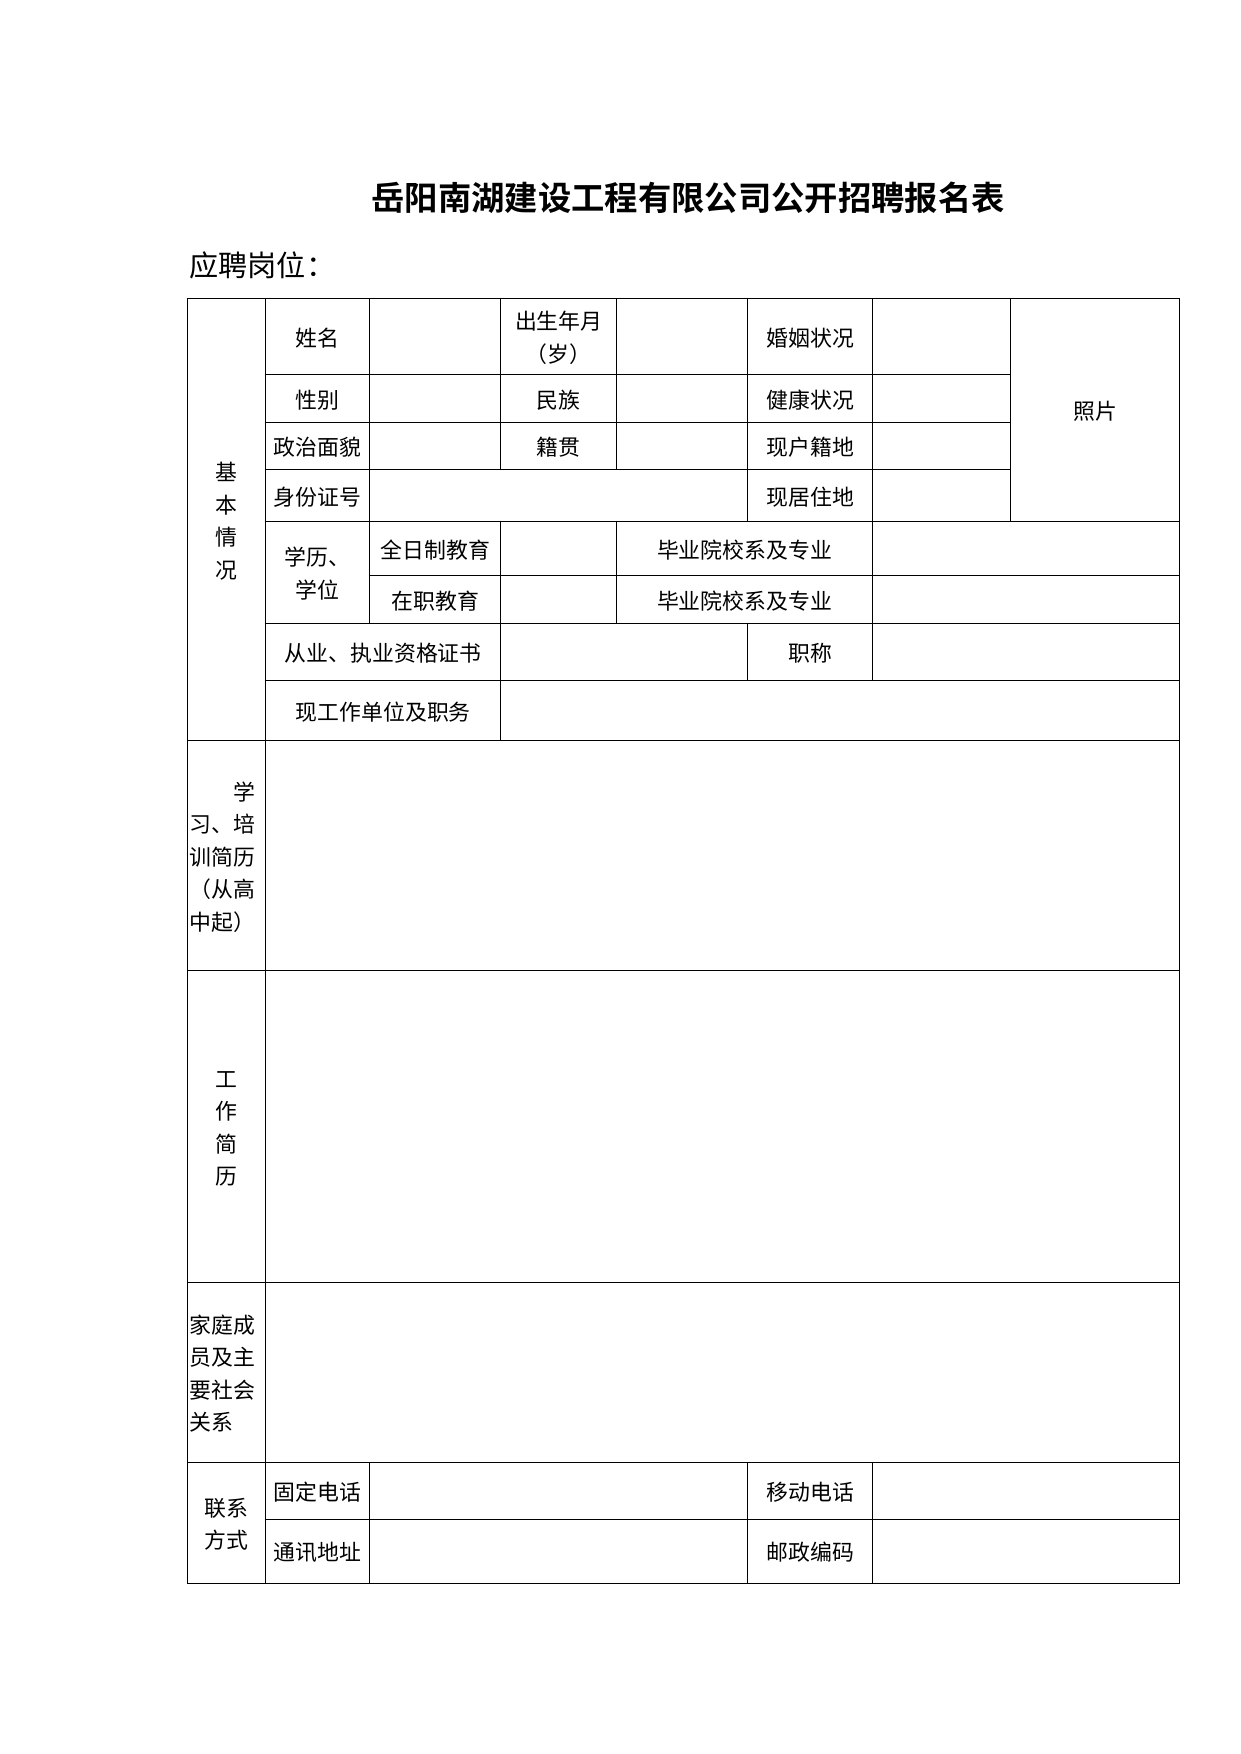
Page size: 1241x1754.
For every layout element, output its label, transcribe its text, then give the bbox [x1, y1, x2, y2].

table_cell 健康状况 [748, 375, 872, 422]
table_cell 学历、 学位 [266, 522, 369, 623]
table_cell 基 本 情 况 [188, 299, 265, 740]
table_cell 通讯地址 [266, 1520, 369, 1583]
table_cell 身份证号 [266, 470, 369, 521]
table_cell [873, 375, 1010, 422]
table_cell 邮政编码 [748, 1520, 872, 1583]
table_cell 联系 方式 [188, 1463, 265, 1583]
table_cell [873, 624, 1179, 679]
table_cell 工 作 简 历 [188, 971, 265, 1282]
table_cell 在职教育 [370, 576, 500, 623]
table_cell [873, 576, 1179, 623]
table_cell 应聘岗位： [188, 230, 1180, 298]
table_cell 性别 [266, 375, 369, 422]
table_cell [873, 522, 1179, 575]
table_header 岳阳南湖建设工程有限公司公开招聘报名表 [188, 162, 1180, 230]
table_cell 照片 [1011, 299, 1179, 521]
table_cell 移动电话 [748, 1463, 872, 1518]
table_cell [370, 470, 747, 521]
table_cell 姓名 [266, 299, 369, 374]
table_cell 学习、培训简历（从高中起） [188, 741, 265, 970]
table_cell [370, 299, 500, 374]
table_cell [370, 375, 500, 422]
table_cell 政治面貌 [266, 423, 369, 469]
table_cell [370, 1520, 747, 1583]
table_cell 现工作单位及职务 [266, 681, 500, 740]
table_cell [501, 681, 1179, 740]
table_cell [266, 741, 1179, 970]
table_cell [873, 470, 1010, 521]
table_cell 现居住地 [748, 470, 872, 521]
table_cell [617, 299, 747, 374]
table_cell [266, 1283, 1179, 1462]
table_cell 婚姻状况 [748, 299, 872, 374]
table_cell 固定电话 [266, 1463, 369, 1518]
table_cell 民族 [501, 375, 616, 422]
table_cell [617, 375, 747, 422]
table_cell [873, 423, 1010, 469]
table_cell 全日制教育 [370, 522, 500, 575]
table_cell [501, 624, 747, 679]
table_cell 职称 [748, 624, 872, 679]
table_cell [873, 1520, 1179, 1583]
table_cell [501, 576, 616, 623]
table_cell [501, 522, 616, 575]
table_cell 毕业院校系及专业 [617, 522, 872, 575]
table_cell 从业、执业资格证书 [266, 624, 500, 679]
table_cell 籍贯 [501, 423, 616, 469]
table_cell [370, 423, 500, 469]
table_cell 毕业院校系及专业 [617, 576, 872, 623]
table_cell 现户籍地 [748, 423, 872, 469]
table_cell [873, 1463, 1179, 1518]
table_cell [873, 299, 1010, 374]
table_cell [617, 423, 747, 469]
table_cell 家庭成员及主要社会关系 [188, 1283, 265, 1462]
table_cell 出生年月（岁） [501, 299, 616, 374]
table_cell [266, 971, 1179, 1282]
table_cell [370, 1463, 747, 1518]
